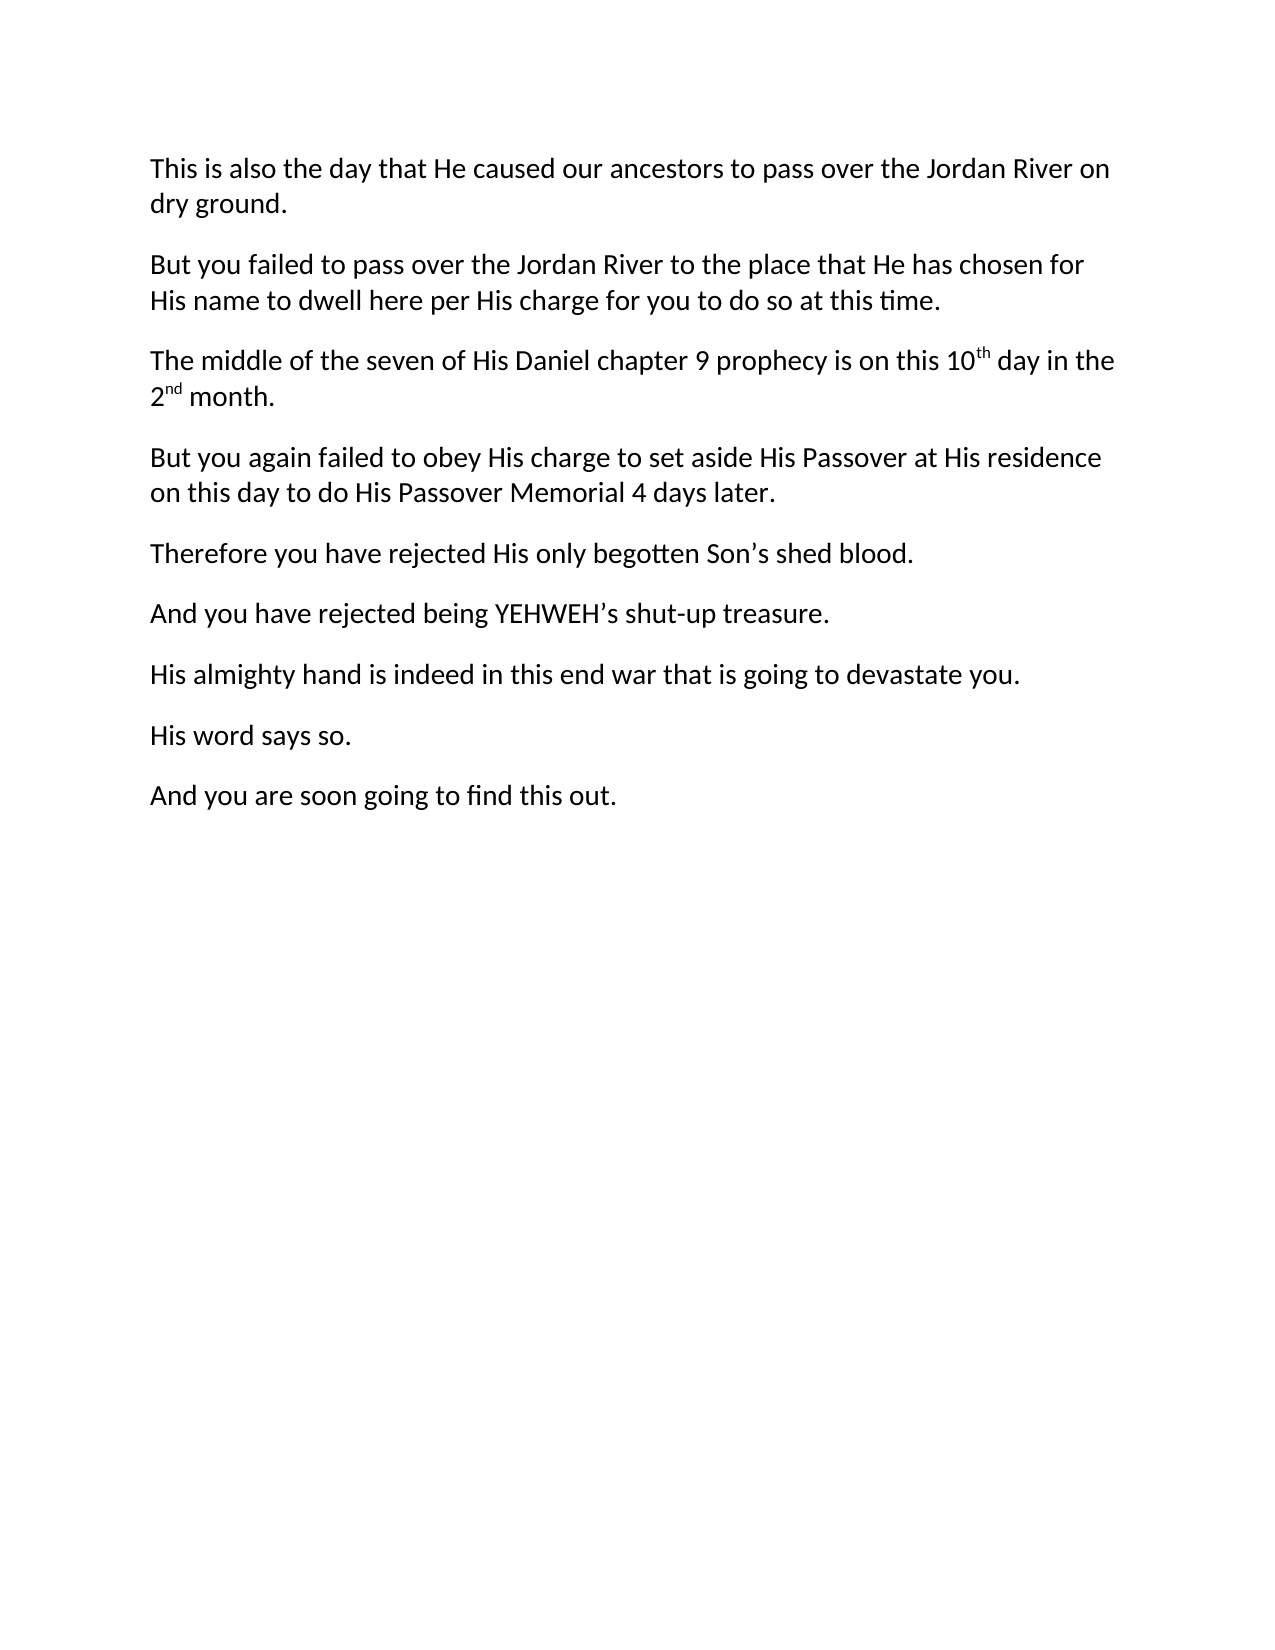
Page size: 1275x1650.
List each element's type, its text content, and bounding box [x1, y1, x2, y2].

text The middle of the seven of His Daniel chapter 9 prophecy is on this 10th day in the 2nd month. [150, 342, 1125, 414]
text His word says so. [150, 717, 1125, 752]
text This is also the day that He caused our ancestors to pass over the Jordan River on dry ground. [150, 150, 1125, 221]
text But you again failed to obey His charge to set aside His Passover at His residence on this day to do His Passover Memorial 4 days later. [150, 439, 1125, 510]
text His almighty hand is indeed in this end war that is going to devastate you. [150, 656, 1125, 692]
text And you have rejected being YEHWEH’s shut-up treasure. [150, 596, 1125, 631]
text And you are soon going to find this out. [150, 777, 1125, 813]
text Therefore you have rejected His only begotten Son’s shed blood. [150, 535, 1125, 571]
text But you failed to pass over the Jordan River to the place that He has chosen for His name to dwell here per His charge for you to do so at this time. [150, 246, 1125, 317]
